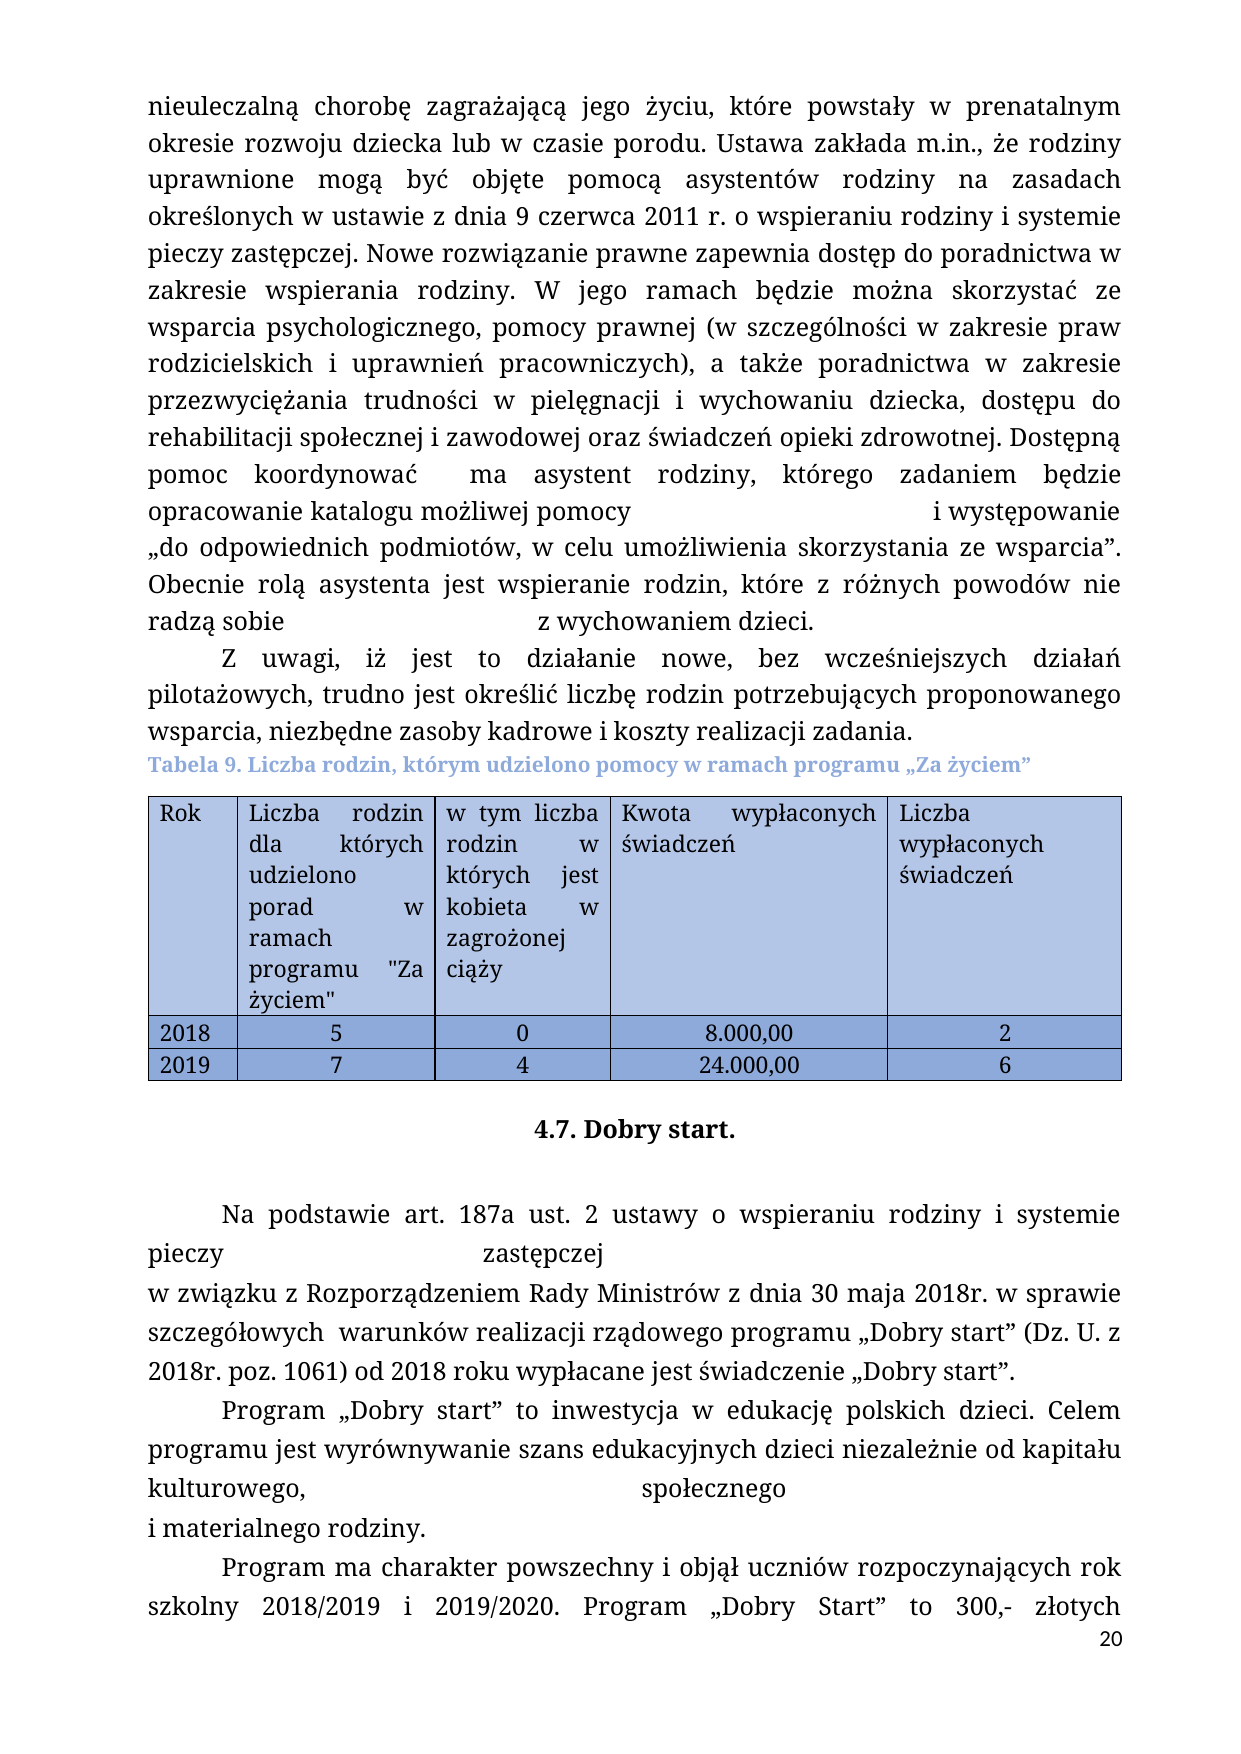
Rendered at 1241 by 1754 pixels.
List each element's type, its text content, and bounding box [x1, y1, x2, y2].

table_cell 2019 [149, 1049, 237, 1080]
table_cell 0 [436, 1016, 610, 1048]
text 4.7. Dobry start. [148, 1111, 1122, 1145]
table_cell 4 [436, 1049, 610, 1080]
table_cell 8.000,00 [611, 1016, 887, 1048]
table_cell 6 [888, 1049, 1121, 1080]
text Na podstawie art. 187a ust. 2 ustawy o wspieraniu rodziny i systemie pieczy zastępczej w związku z Rozporządzeniem Rady Ministrów z dnia 30 maja 2018r. w sprawie szczegółowych warunków realizacji rządowego programu „Dobry start” (Dz. U. z 2018r. poz. 1061) od 2018 roku wypłacane jest świadczenie „Dobry start”. [148, 1197, 1122, 1388]
table_cell 7 [238, 1049, 434, 1080]
table_cell 2 [888, 1016, 1121, 1048]
table_cell 2018 [149, 1016, 237, 1048]
text Program „Dobry start” to inwestycja w edukację polskich dzieci. Celem programu jest wyrównywanie szans edukacyjnych dzieci niezależnie od kapitału kulturowego, społecznego i materialnego rodziny. [148, 1393, 1122, 1544]
table_header Rok [149, 797, 237, 1015]
table_header Liczba wypłaconych świadczeń [888, 797, 1121, 1015]
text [148, 1549, 1122, 1623]
table_header Kwota wypłaconych świadczeń [611, 797, 887, 1015]
table_header Liczba rodzin dla których udzielono porad w ramach programu "Za życiem" [238, 797, 434, 1015]
table_cell 24.000,00 [611, 1049, 887, 1080]
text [148, 89, 1122, 637]
table_header w tym liczba rodzin w których jest kobieta w zagrożonej ciąży [436, 797, 610, 1015]
text Tabela 9. Liczba rodzin, którym udzielono pomocy w ramach programu „Za życiem” [148, 751, 1122, 779]
text Z uwagi, iż jest to działanie nowe, bez wcześniejszych działań pilotażowych, trudno jest określić liczbę rodzin potrzebujących proponowanego wsparcia, niezbędne zasoby kadrowe i koszty realizacji zadania. [148, 640, 1122, 748]
table_cell 5 [238, 1016, 434, 1048]
